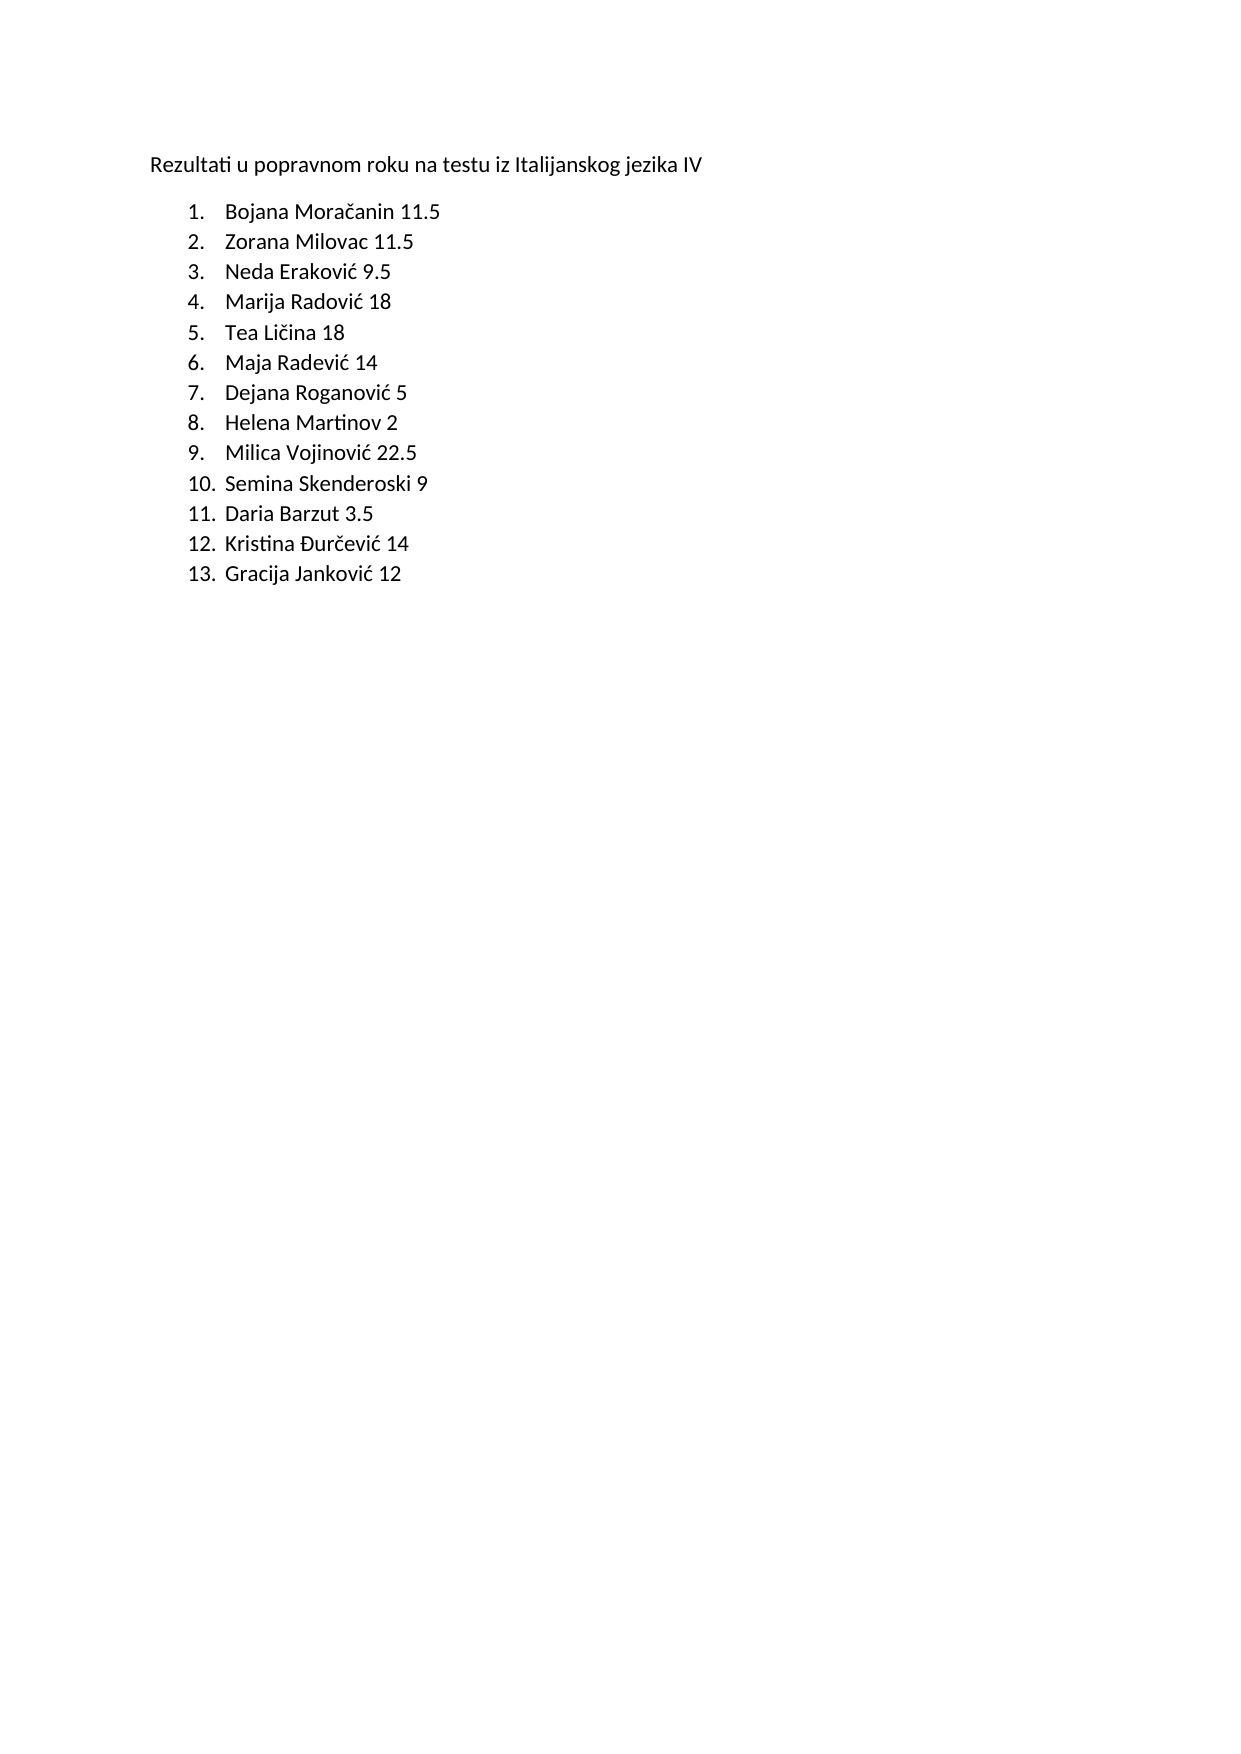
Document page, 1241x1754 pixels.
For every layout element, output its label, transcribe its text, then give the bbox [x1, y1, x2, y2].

list Zorana Milovac 11.5 [187, 227, 1090, 255]
list Dejana Roganović 5 [187, 378, 1090, 406]
list Milica Vojinović 22.5 [187, 438, 1090, 467]
list Kristina Đurčević 14 [187, 529, 1090, 557]
list Maja Radević 14 [187, 348, 1090, 376]
text Rezultati u popravnom roku na testu iz Italijanskog jezika IV [150, 150, 1090, 178]
list Neda Eraković 9.5 [187, 257, 1090, 285]
list Daria Barzut 3.5 [187, 499, 1090, 527]
list Bojana Moračanin 11.5 [187, 197, 1090, 225]
list Semina Skenderoski 9 [187, 469, 1090, 497]
list Gracija Janković 12 [187, 559, 1090, 587]
list Marija Radović 18 [187, 287, 1090, 316]
list Helena Martinov 2 [187, 408, 1090, 436]
list Tea Ličina 18 [187, 318, 1090, 346]
